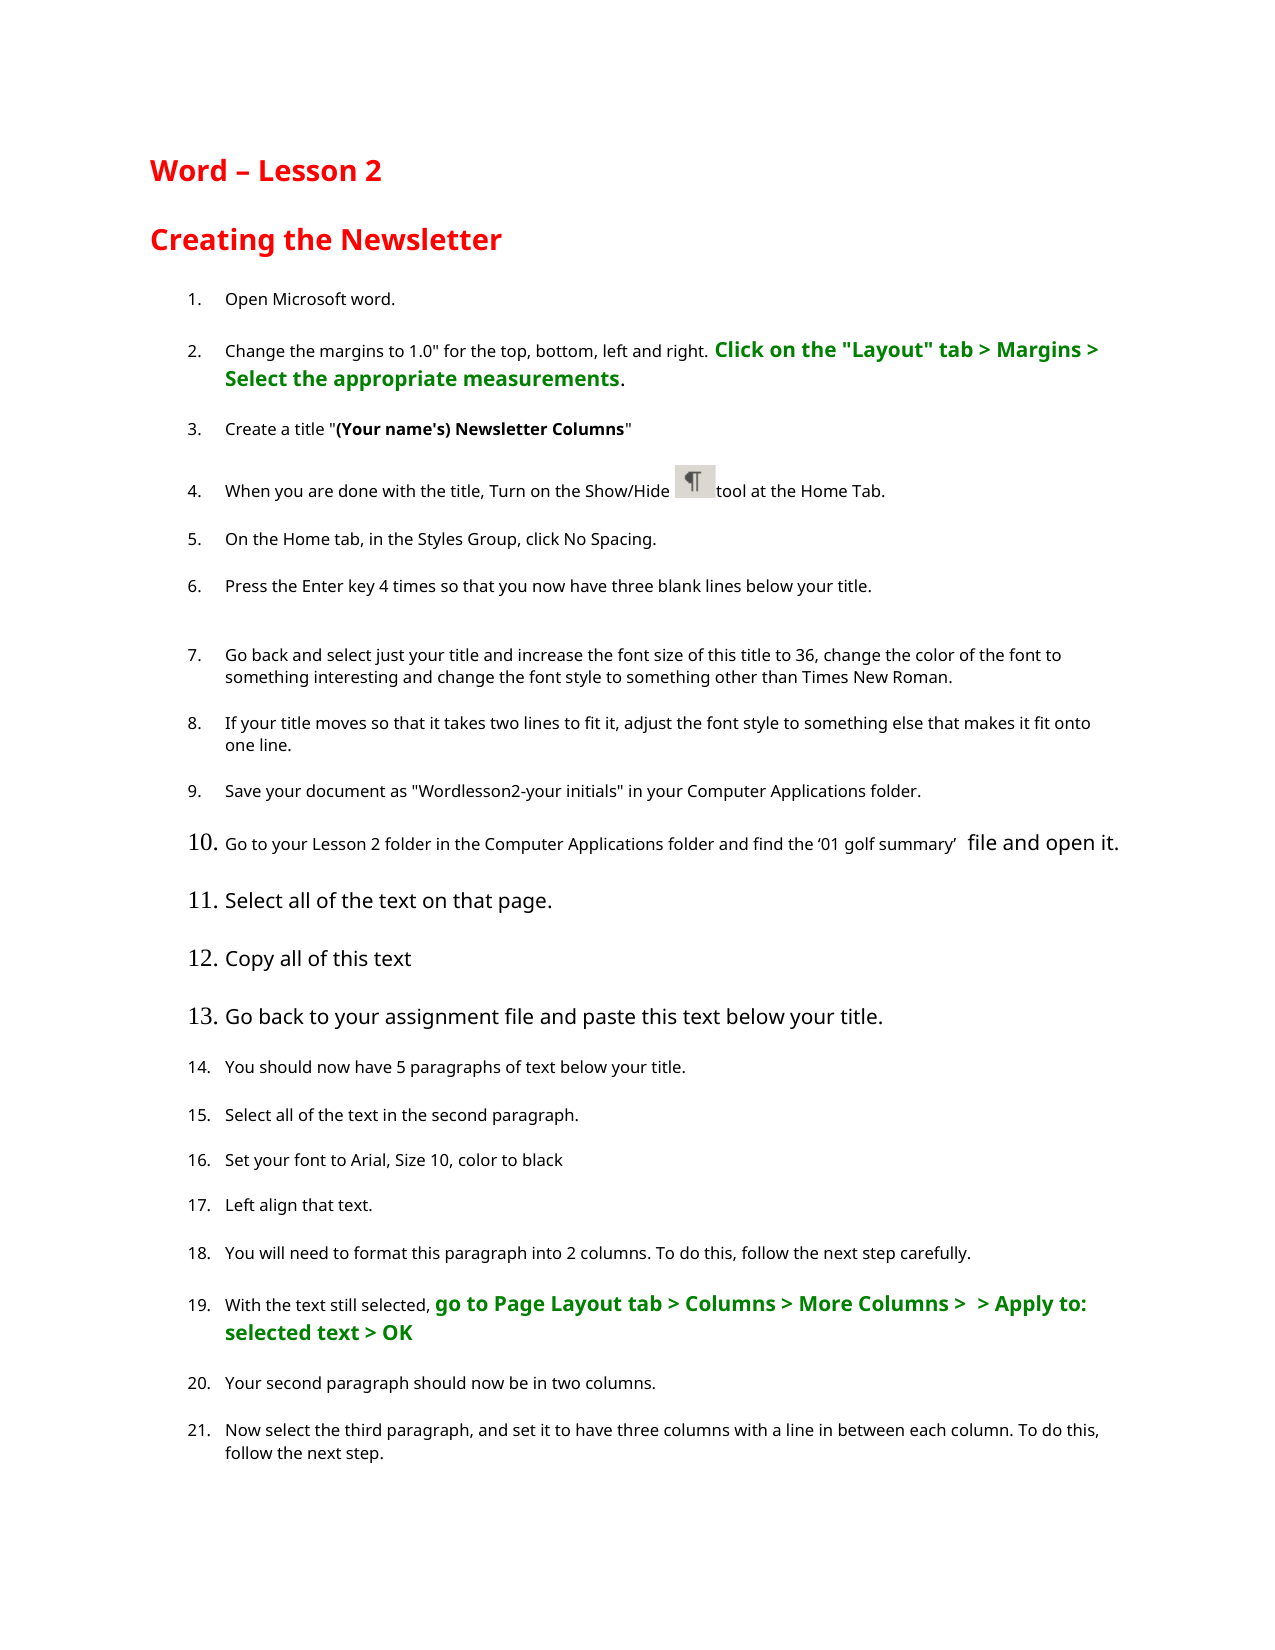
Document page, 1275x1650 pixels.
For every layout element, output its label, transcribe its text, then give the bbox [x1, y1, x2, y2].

text Creating the Newsletter [150, 219, 1125, 258]
list You will need to format this paragraph into 2 columns. To do this, follow the next step carefully. [187, 1242, 1125, 1264]
list Select all of the text on that page. [187, 885, 1125, 943]
list With the text still selected, go to Page Layout tab > Columns > More Columns > > Apply to: selected text > OK [187, 1289, 1125, 1346]
list Set your font to Arial, Size 10, color to black [187, 1148, 1125, 1194]
list When you are done with the title, Turn on the Show/Hide tool at the Home Tab. [187, 465, 1125, 502]
list Save your document as "Wordlesson2-your initials" in your Computer Applications folder. [187, 779, 1125, 802]
list Change the margins to 1.0" for the top, bottom, left and right. Click on the "Layout" tab > Margins > Select the appropriate measurements. [187, 335, 1125, 392]
list If your title moves so that it takes two lines to fit it, adjust the font style to something else that makes it fit onto one line. [187, 711, 1125, 779]
list Go to your Lesson 2 folder in the Computer Applications folder and find the ‘01 golf summary’ file and open it. [187, 827, 1125, 885]
list Open Microsoft word. [187, 288, 1125, 310]
list Create a title "(Your name's) Newsletter Columns" [187, 417, 1125, 440]
list Go back and select just your title and increase the font size of this title to 36, change the color of the font to something interesting and change the font style to something other than Times New Roman. [187, 643, 1125, 711]
list Copy all of this text [187, 943, 1125, 1001]
list On the Home tab, in the Styles Group, click No Spacing. [187, 527, 1125, 550]
list Your second paragraph should now be in two columns. [187, 1371, 1125, 1394]
text Word – Lesson 2 [150, 150, 1125, 190]
list Select all of the text in the second paragraph. [187, 1103, 1125, 1148]
list You should now have 5 paragraphs of text below your title. [187, 1055, 1125, 1078]
picture [674, 465, 716, 498]
list Left align that text. [187, 1194, 1125, 1217]
list Press the Enter key 4 times so that you now have three blank lines below your title. [187, 575, 1125, 643]
list Go back to your assignment file and paste this text below your title. [187, 1001, 1125, 1030]
list Now select the third paragraph, and set it to have three columns with a line in between each column. To do this, follow the next step. [187, 1419, 1125, 1464]
